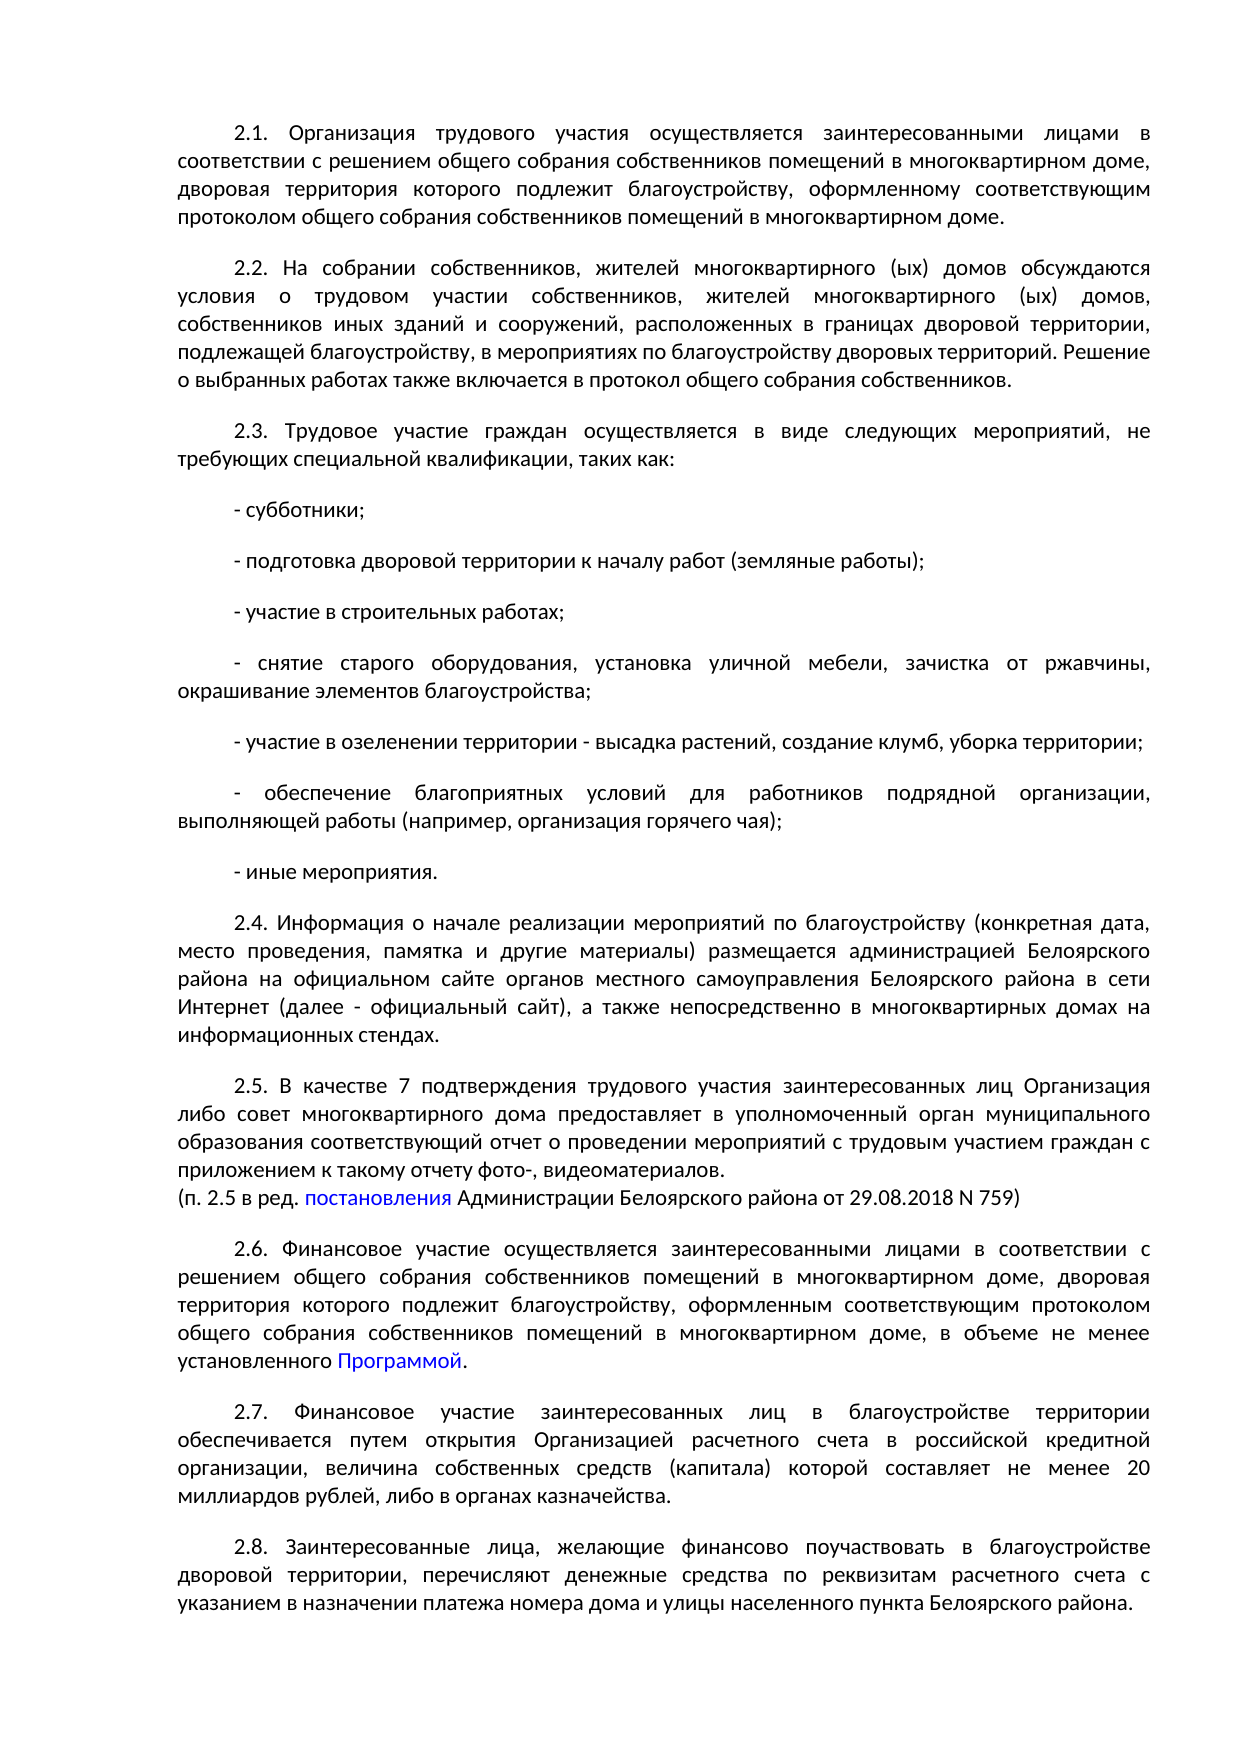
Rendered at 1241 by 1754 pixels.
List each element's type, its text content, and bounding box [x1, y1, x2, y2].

text - подготовка дворовой территории к началу работ (земляные работы); [177, 546, 1152, 574]
text 2.5. В качестве 7 подтверждения трудового участия заинтересованных лиц Организация либо совет многоквартирного дома предоставляет в уполномоченный орган муниципального образования соответствующий отчет о проведении мероприятий с трудовым участием граждан с приложением к такому отчету фото-, видеоматериалов. [177, 1071, 1152, 1183]
text 2.8. Заинтересованные лица, желающие финансово поучаствовать в благоустройстве дворовой территории, перечисляют денежные средства по реквизитам расчетного счета с указанием в назначении платежа номера дома и улицы населенного пункта Белоярского района. [177, 1532, 1152, 1616]
text - обеспечение благоприятных условий для работников подрядной организации, выполняющей работы (например, организация горячего чая); [177, 778, 1152, 834]
text - снятие старого оборудования, установка уличной мебели, зачистка от ржавчины, окрашивание элементов благоустройства; [177, 648, 1152, 704]
text 2.1. Организация трудового участия осуществляется заинтересованными лицами в соответствии с решением общего собрания собственников помещений в многоквартирном доме, дворовая территория которого подлежит благоустройству, оформленному соответствующим протоколом общего собрания собственников помещений в многоквартирном доме. [177, 118, 1152, 230]
text 2.4. Информация о начале реализации мероприятий по благоустройству (конкретная дата, место проведения, памятка и другие материалы) размещается администрацией Белоярского района на официальном сайте органов местного самоуправления Белоярского района в сети Интернет (далее - официальный сайт), а также непосредственно в многоквартирных домах на информационных стендах. [177, 908, 1152, 1048]
text (п. 2.5 в ред. постановления Администрации Белоярского района от 29.08.2018 N 759) [177, 1183, 1152, 1211]
text - субботники; [177, 495, 1152, 523]
text 2.3. Трудовое участие граждан осуществляется в виде следующих мероприятий, не требующих специальной квалификации, таких как: [177, 416, 1152, 472]
text 2.6. Финансовое участие осуществляется заинтересованными лицами в соответствии с решением общего собрания собственников помещений в многоквартирном доме, дворовая территория которого подлежит благоустройству, оформленным соответствующим протоколом общего собрания собственников помещений в многоквартирном доме, в объеме не менее установленного Программой. [177, 1234, 1152, 1374]
text 2.2. На собрании собственников, жителей многоквартирного (ых) домов обсуждаются условия о трудовом участии собственников, жителей многоквартирного (ых) домов, собственников иных зданий и сооружений, расположенных в границах дворовой территории, подлежащей благоустройству, в мероприятиях по благоустройству дворовых территорий. Решение о выбранных работах также включается в протокол общего собрания собственников. [177, 253, 1152, 393]
text - участие в строительных работах; [177, 597, 1152, 625]
text - иные мероприятия. [177, 857, 1152, 885]
text - участие в озеленении территории - высадка растений, создание клумб, уборка территории; [177, 727, 1152, 755]
text 2.7. Финансовое участие заинтересованных лиц в благоустройстве территории обеспечивается путем открытия Организацией расчетного счета в российской кредитной организации, величина собственных средств (капитала) которой составляет не менее 20 миллиардов рублей, либо в органах казначейства. [177, 1397, 1152, 1509]
